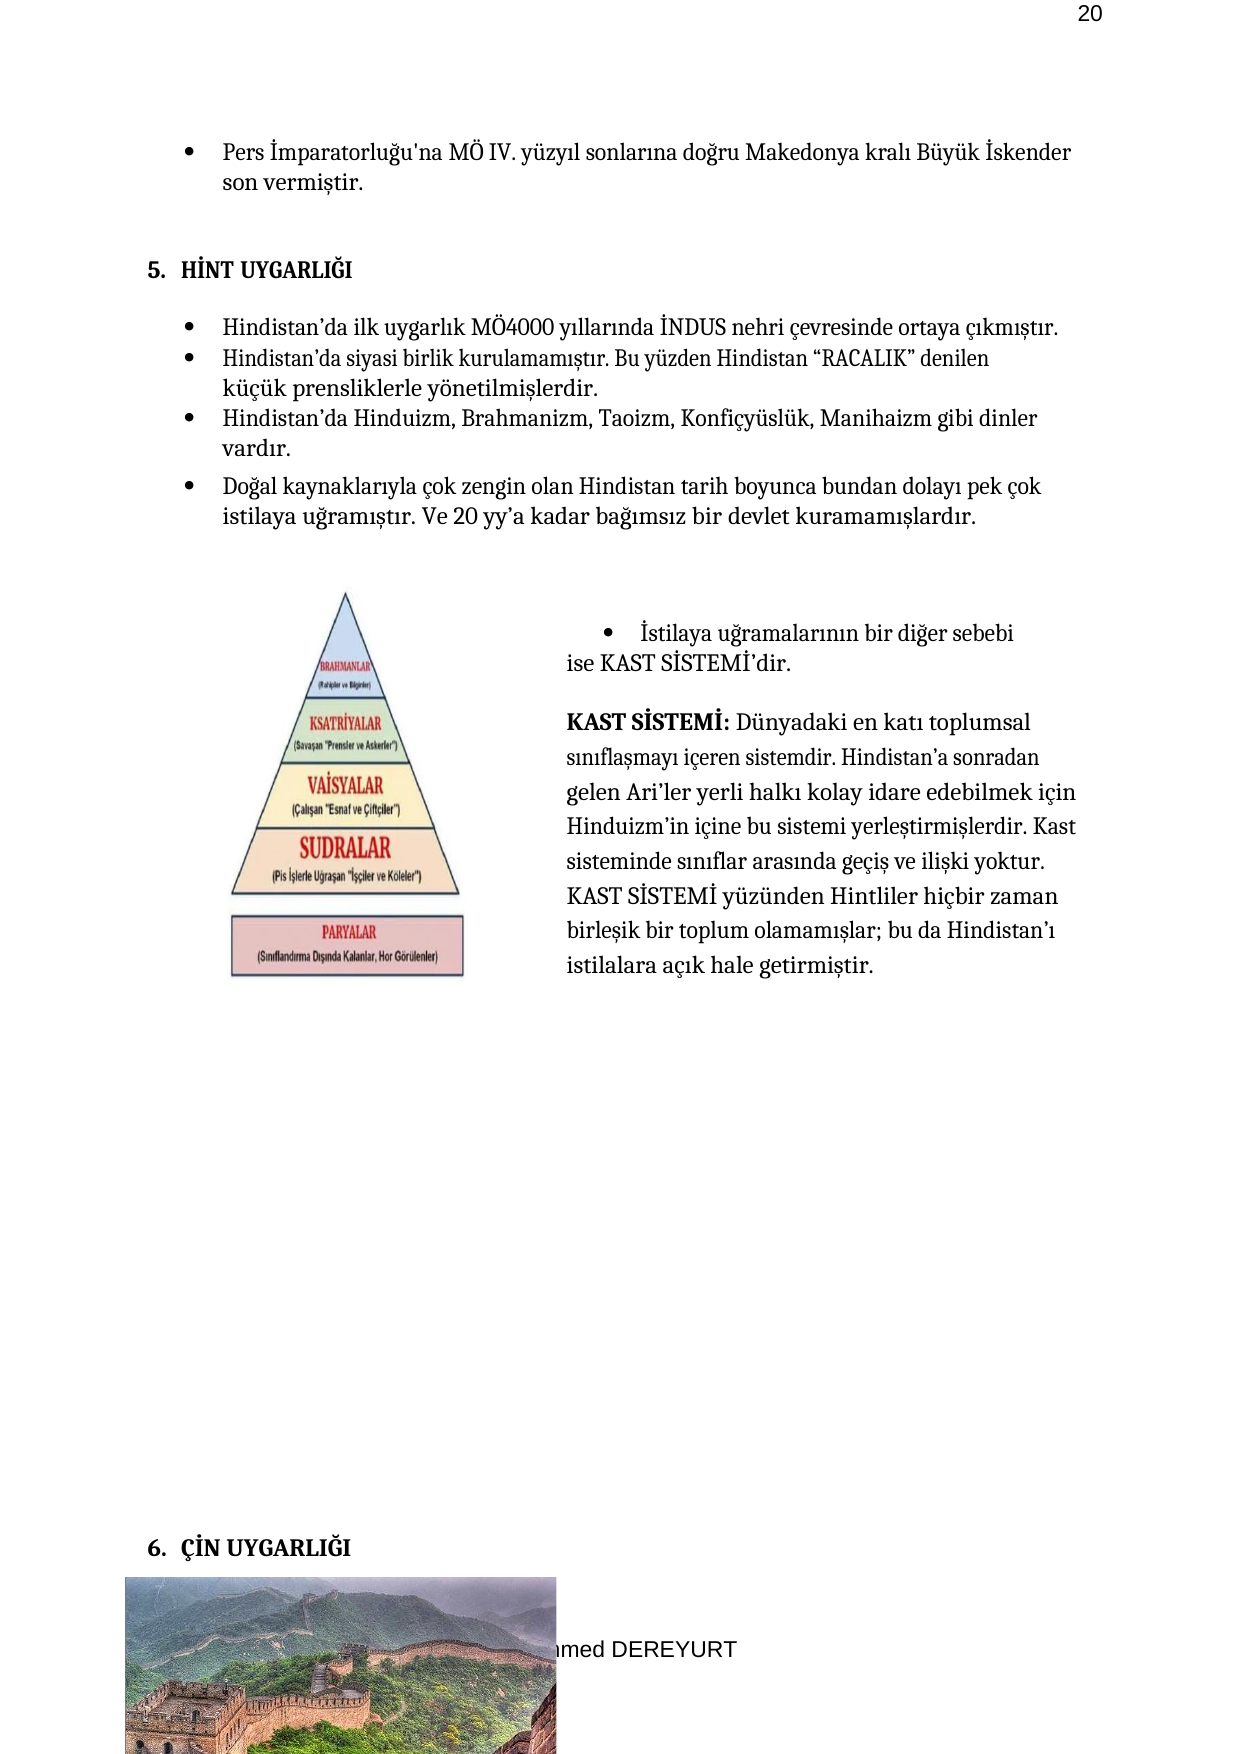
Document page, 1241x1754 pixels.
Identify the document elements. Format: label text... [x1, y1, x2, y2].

picture [125, 1577, 557, 1754]
list Hindistan’da siyasi birlik kurulamamıştır. Bu yüzden Hindistan “RACALIK” denilen küçük prensliklerle yönetilmişlerdir. [185, 343, 1040, 402]
list Pers İmparatorluğu'na MÖ IV. yüzyıl sonlarına doğru Makedonya kralı Büyük İskender son vermiştir. [185, 137, 1088, 196]
list Doğal kaynaklarıyla çok zengin olan Hindistan tarih boyunca bundan dolayı pek çok istilaya uğramıştır. Ve 20 yy’a kadar bağımsız bir devlet kuramamışlardır. [185, 472, 1061, 531]
picture [227, 582, 468, 993]
list İstilaya uğramalarının bir diğer sebebi ise KAST SİSTEMİ’dir. [566, 619, 1022, 678]
text KAST SİSTEMİ yüzünden Hintliler hiçbir zaman [566, 882, 1103, 910]
list Hindistan’da ilk uygarlık MÖ4000 yıllarında İNDUS nehri çevresinde ortaya çıkmıştır. [185, 313, 1103, 342]
subtitle ÇİN UYGARLIĞI [147, 1534, 1103, 1563]
text KAST SİSTEMİ: Dünyadaki en katı toplumsal sınıflaşmayı içeren sistemdir. Hindistan’a sonradan gelen Ari’ler yerli halkı kolay idare edebilmek için Hinduizm’in içine bu sistemi yerleştirmişlerdir. Kast sisteminde sınıflar arasında geçiş ve ilişki yoktur. [566, 708, 1085, 876]
list Hindistan’da Hinduizm, Brahmanizm, Taoizm, Konfiçyüslük, Manihaizm gibi dinler vardır. [185, 404, 1048, 463]
text birleşik bir toplum olamamışlar; bu da Hindistan’ı istilalara açık hale getirmiştir. [566, 916, 1065, 980]
subtitle HİNT UYGARLIĞI [147, 256, 1103, 284]
